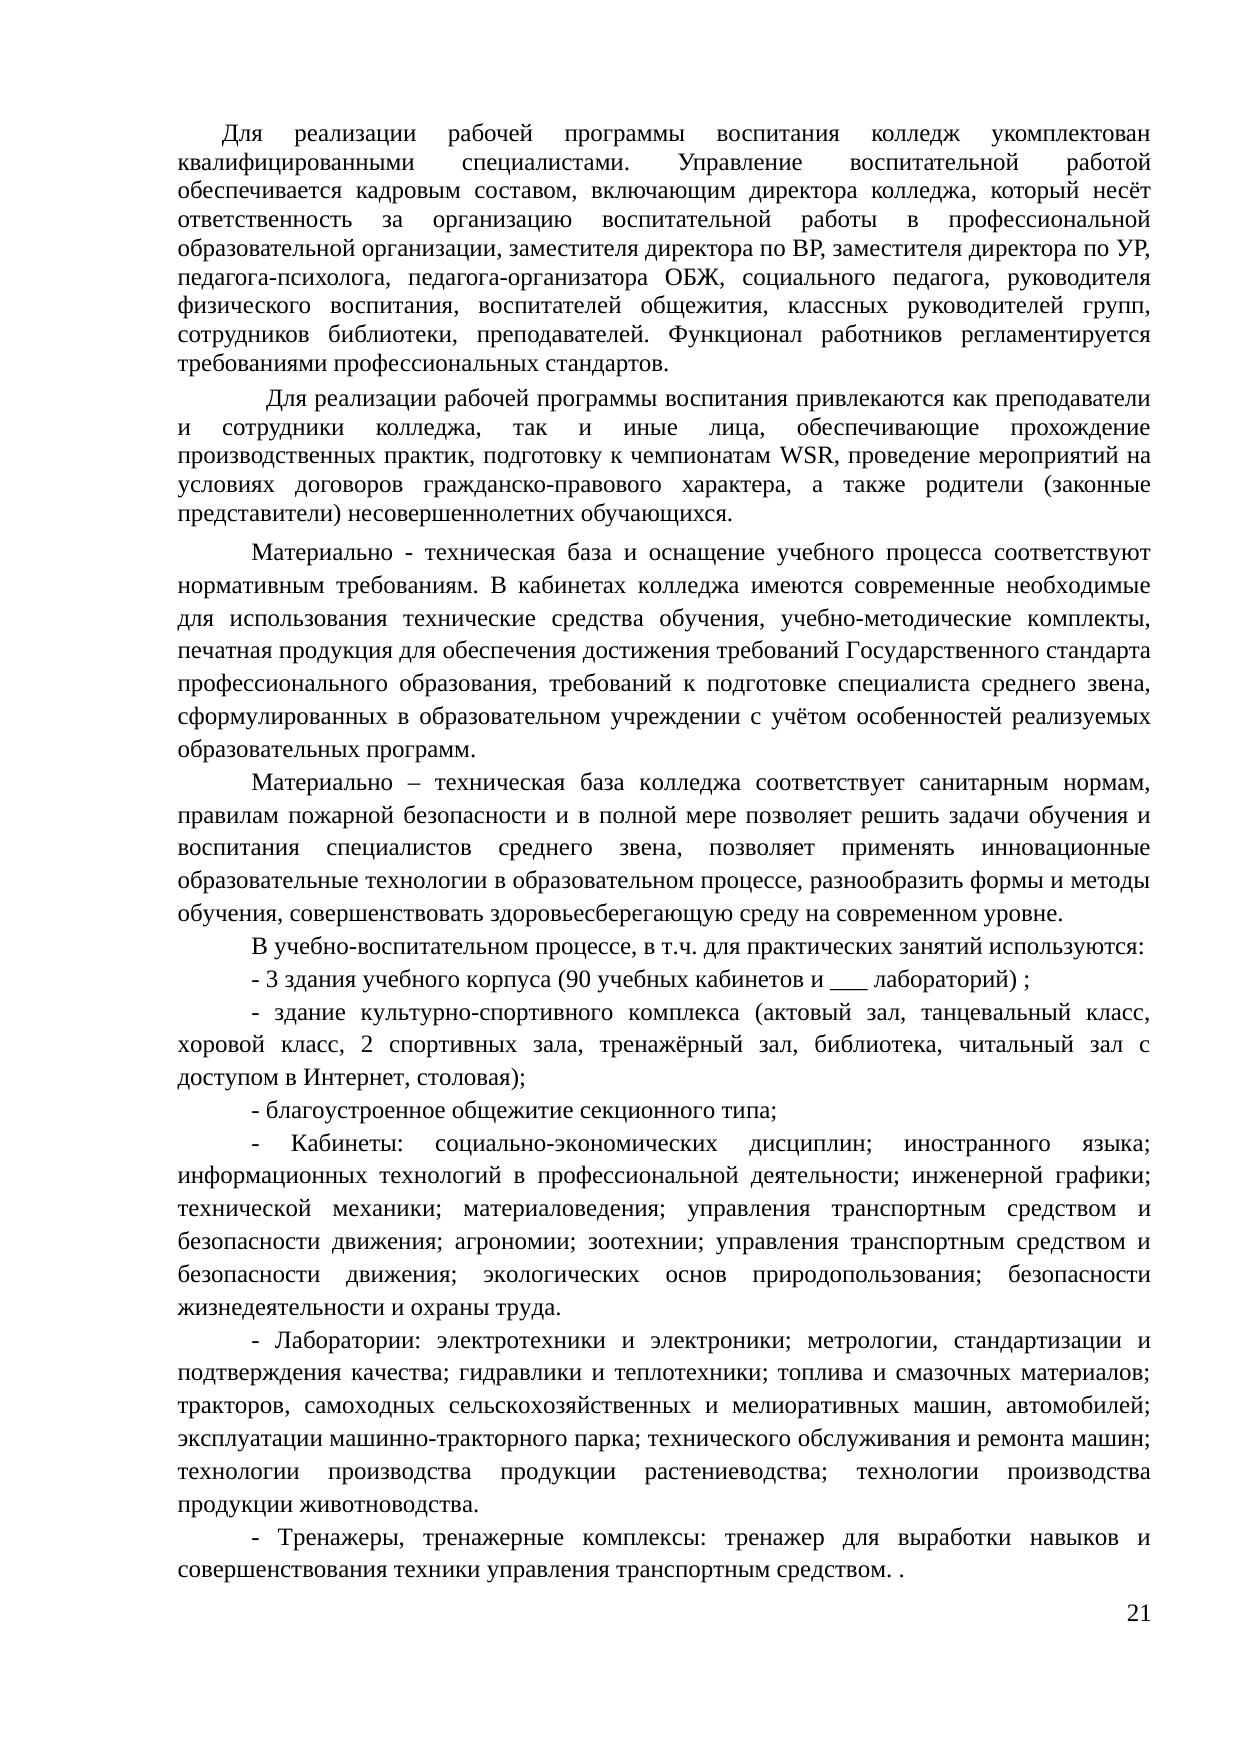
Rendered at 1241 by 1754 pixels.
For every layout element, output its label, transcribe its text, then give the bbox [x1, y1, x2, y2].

text - 3 здания учебного корпуса (90 учебных кабинетов и ___ лабораторий) ; [177, 960, 1152, 992]
text Для реализации рабочей программы воспитания привлекаются как преподаватели и сотрудники колледжа, так и иные лица, обеспечивающие прохождение производственных практик, подготовку к чемпионатам WSR, проведение мероприятий на условиях договоров гражданско-правового характера, а также родители (законные представители) несовершеннолетних обучающихся. [177, 383, 1152, 527]
text - Кабинеты: социально-экономических дисциплин; иностранного языка; информационных технологий в профессиональной деятельности; инженерной графики; технической механики; материаловедения; управления транспортным средством и безопасности движения; агрономии; зоотехнии; управления транспортным средством и безопасности движения; экологических основ природопользования; безопасности жизнедеятельности и охраны труда. [177, 1124, 1152, 1321]
text Для реализации рабочей программы воспитания колледж укомплектован квалифицированными специалистами. Управление воспитательной работой обеспечивается кадровым составом, включающим директора колледжа, который несёт ответственность за организацию воспитательной работы в профессиональной образовательной организации, заместителя директора по ВР, заместителя директора по УР, педагога-психолога, педагога-организатора ОБЖ, социального педагога, руководителя физического воспитания, воспитателей общежития, классных руководителей групп, сотрудников библиотеки, преподавателей. Функционал работников регламентируется требованиями профессиональных стандартов. [177, 118, 1152, 377]
text В учебно-воспитательном процессе, в т.ч. для практических занятий используются: [177, 927, 1152, 960]
text - Тренажеры, тренажерные комплексы: тренажер для выработки навыков и совершенствования техники управления транспортным средством. . [177, 1517, 1152, 1583]
text - Лаборатории: электротехники и электроники; метрологии, стандартизации и подтверждения качества; гидравлики и теплотехники; топлива и смазочных материалов; тракторов, самоходных сельскохозяйственных и мелиоративных машин, автомобилей; эксплуатации машинно-тракторного парка; технического обслуживания и ремонта машин; технологии производства продукции растениеводства; технологии производства продукции животноводства. [177, 1321, 1152, 1517]
text Материально - техническая база и оснащение учебного процесса соответствуют нормативным требованиям. В кабинетах колледжа имеются современные необходимые для использования технические средства обучения, учебно-методические комплекты, печатная продукция для обеспечения достижения требований Государственного стандарта профессионального образования, требований к подготовке специалиста среднего звена, сформулированных в образовательном учреждении с учётом особенностей реализуемых образовательных программ. [177, 533, 1152, 763]
text - здание культурно-спортивного комплекса (актовый зал, танцевальный класс, хоровой класс, 2 спортивных зала, тренажёрный зал, библиотека, читальный зал с доступом в Интернет, столовая); [177, 992, 1152, 1091]
text - благоустроенное общежитие секционного типа; [177, 1091, 1152, 1124]
text Материально – техническая база колледжа соответствует санитарным нормам, правилам пожарной безопасности и в полной мере позволяет решить задачи обучения и воспитания специалистов среднего звена, позволяет применять инновационные образовательные технологии в образовательном процессе, разнообразить формы и методы обучения, совершенствовать здоровьесберегающую среду на современном уровне. [177, 763, 1152, 927]
